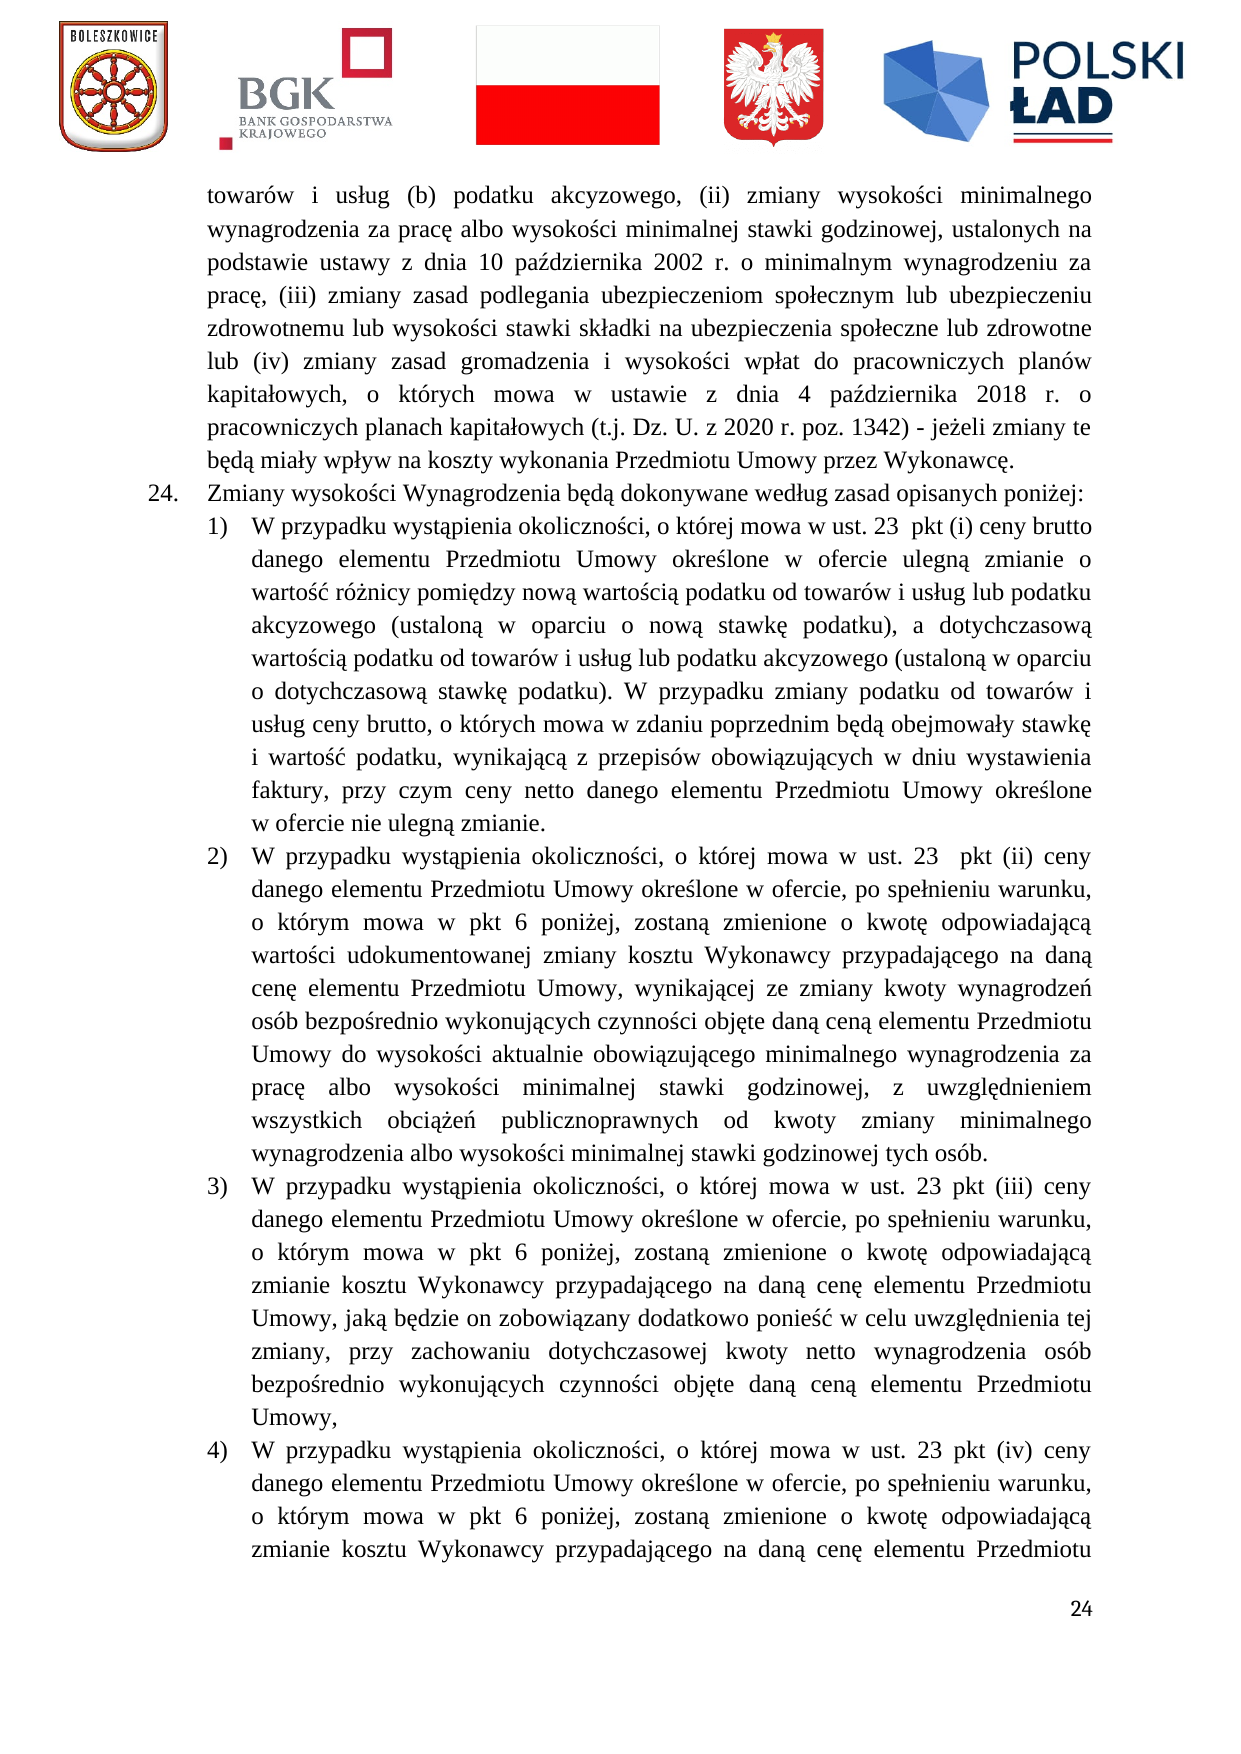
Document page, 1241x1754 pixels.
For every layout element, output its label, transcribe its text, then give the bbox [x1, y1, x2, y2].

list W przypadku wystąpienia okoliczności, o której mowa w ust. 23 pkt (i) ceny brutto danego elementu Przedmiotu Umowy określone w ofercie ulegną zmianie o wartość różnicy pomiędzy nową wartością podatku od towarów i usług lub podatku akcyzowego (ustaloną w oparciu o nową stawkę podatku), a dotychczasową wartością podatku od towarów i usług lub podatku akcyzowego (ustaloną w oparciu o dotychczasową stawkę podatku). W przypadku zmiany podatku od towarów i usług ceny brutto, o których mowa w zdaniu poprzednim będą obejmowały stawkę i wartość podatku, wynikającą z przepisów obowiązujących w dniu wystawienia faktury, przy czym ceny netto danego elementu Przedmiotu Umowy określone w ofercie nie ulegną zmianie. [207, 511, 1093, 837]
picture [723, 21, 824, 148]
list W przypadku wystąpienia okoliczności, o której mowa w ust. 23 pkt (ii) ceny danego elementu Przedmiotu Umowy określone w ofercie, po spełnieniu warunku, o którym mowa w pkt 6 poniżej, zostaną zmienione o kwotę odpowiadającą wartości udokumentowanej zmiany kosztu Wykonawcy przypadającego na daną cenę elementu Przedmiotu Umowy, wynikającej ze zmiany kwoty wynagrodzeń osób bezpośrednio wykonujących czynności objęte daną ceną elementu Przedmiotu Umowy do wysokości aktualnie obowiązującego minimalnego wynagrodzenia za pracę albo wysokości minimalnej stawki godzinowej, z uwzględnieniem wszystkich obciążeń publicznoprawnych od kwoty zmiany minimalnego wynagrodzenia albo wysokości minimalnej stawki godzinowej tych osób. [207, 841, 1093, 1167]
picture [470, 21, 665, 148]
picture [59, 21, 168, 152]
list Zmiany wysokości Wynagrodzenia będą dokonywane według zasad opisanych poniżej: [148, 478, 1093, 507]
picture [866, 22, 1193, 158]
picture [174, 21, 437, 148]
list W przypadku wystąpienia okoliczności, o której mowa w ust. 23 pkt (iii) ceny danego elementu Przedmiotu Umowy określone w ofercie, po spełnieniu warunku, o którym mowa w pkt 6 poniżej, zostaną zmienione o kwotę odpowiadającą zmianie kosztu Wykonawcy przypadającego na daną cenę elementu Przedmiotu Umowy, jaką będzie on zobowiązany dodatkowo ponieść w celu uwzględnienia tej zmiany, przy zachowaniu dotychczasowej kwoty netto wynagrodzenia osób bezpośrednio wykonujących czynności objęte daną ceną elementu Przedmiotu Umowy, [207, 1171, 1093, 1431]
